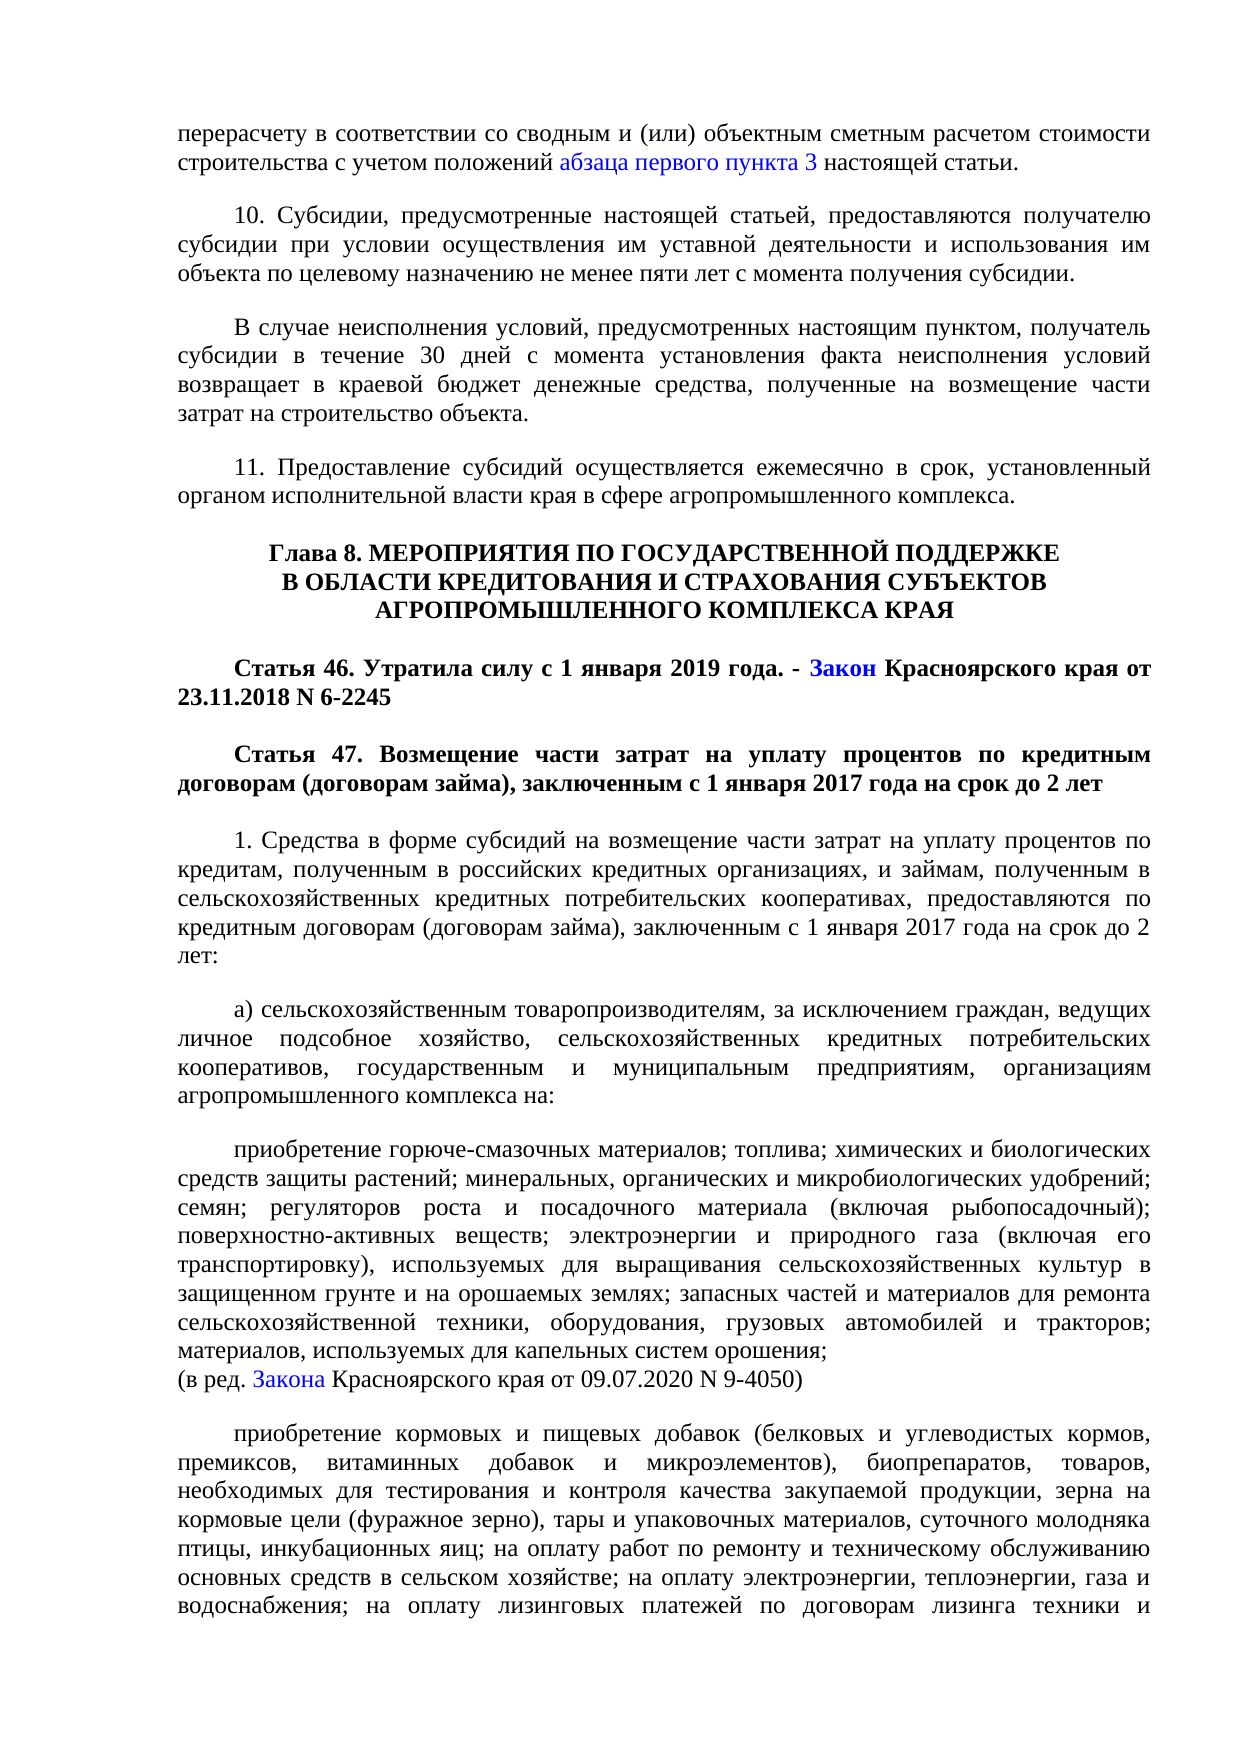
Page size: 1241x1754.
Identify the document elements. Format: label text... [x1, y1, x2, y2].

title Статья 47. Возмещение части затрат на уплату процентов по кредитным договорам (договорам займа), заключенным с 1 января 2017 года на срок до 2 лет [177, 739, 1152, 797]
text 11. Предоставление субсидий осуществляется ежемесячно в срок, установленный органом исполнительной власти края в сфере агропромышленного комплекса. [177, 452, 1152, 509]
title В ОБЛАСТИ КРЕДИТОВАНИЯ И СТРАХОВАНИЯ СУБЪЕКТОВ [177, 567, 1152, 596]
text приобретение горюче-смазочных материалов; топлива; химических и биологических средств защиты растений; минеральных, органических и микробиологических удобрений; семян; регуляторов роста и посадочного материала (включая рыбопосадочный); поверхностно-активных веществ; электроэнергии и природного газа (включая его транспортировку), используемых для выращивания сельскохозяйственных культур в защищенном грунте и на орошаемых землях; запасных частей и материалов для ремонта сельскохозяйственной техники, оборудования, грузовых автомобилей и тракторов; материалов, используемых для капельных систем орошения; [177, 1134, 1152, 1364]
title АГРОПРОМЫШЛЕННОГО КОМПЛЕКСА КРАЯ [177, 596, 1152, 624]
text В случае неисполнения условий, предусмотренных настоящим пунктом, получатель субсидии в течение 30 дней с момента установления факта неисполнения условий возвращает в краевой бюджет денежные средства, полученные на возмещение части затрат на строительство объекта. [177, 312, 1152, 427]
text а) сельскохозяйственным товаропроизводителям, за исключением граждан, ведущих личное подсобное хозяйство, сельскохозяйственных кредитных потребительских кооперативов, государственным и муниципальным предприятиям, организациям агропромышленного комплекса на: [177, 994, 1152, 1109]
text (в ред. Закона Красноярского края от 09.07.2020 N 9-4050) [177, 1364, 1152, 1393]
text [177, 1418, 1152, 1619]
text 1. Средства в форме субсидий на возмещение части затрат на уплату процентов по кредитам, полученным в российских кредитных организациях, и займам, полученным в сельскохозяйственных кредитных потребительских кооперативах, предоставляются по кредитным договорам (договорам займа), заключенным с 1 января 2017 года на срок до 2 лет: [177, 826, 1152, 969]
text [177, 118, 1152, 176]
text 10. Субсидии, предусмотренные настоящей статьей, предоставляются получателю субсидии при условии осуществления им уставной деятельности и использования им объекта по целевому назначению не менее пяти лет с момента получения субсидии. [177, 201, 1152, 287]
title Статья 46. Утратила силу с 1 января 2019 года. - Закон Красноярского края от 23.11.2018 N 6-2245 [177, 653, 1152, 711]
title Глава 8. МЕРОПРИЯТИЯ ПО ГОСУДАРСТВЕННОЙ ПОДДЕРЖКЕ [177, 538, 1152, 567]
